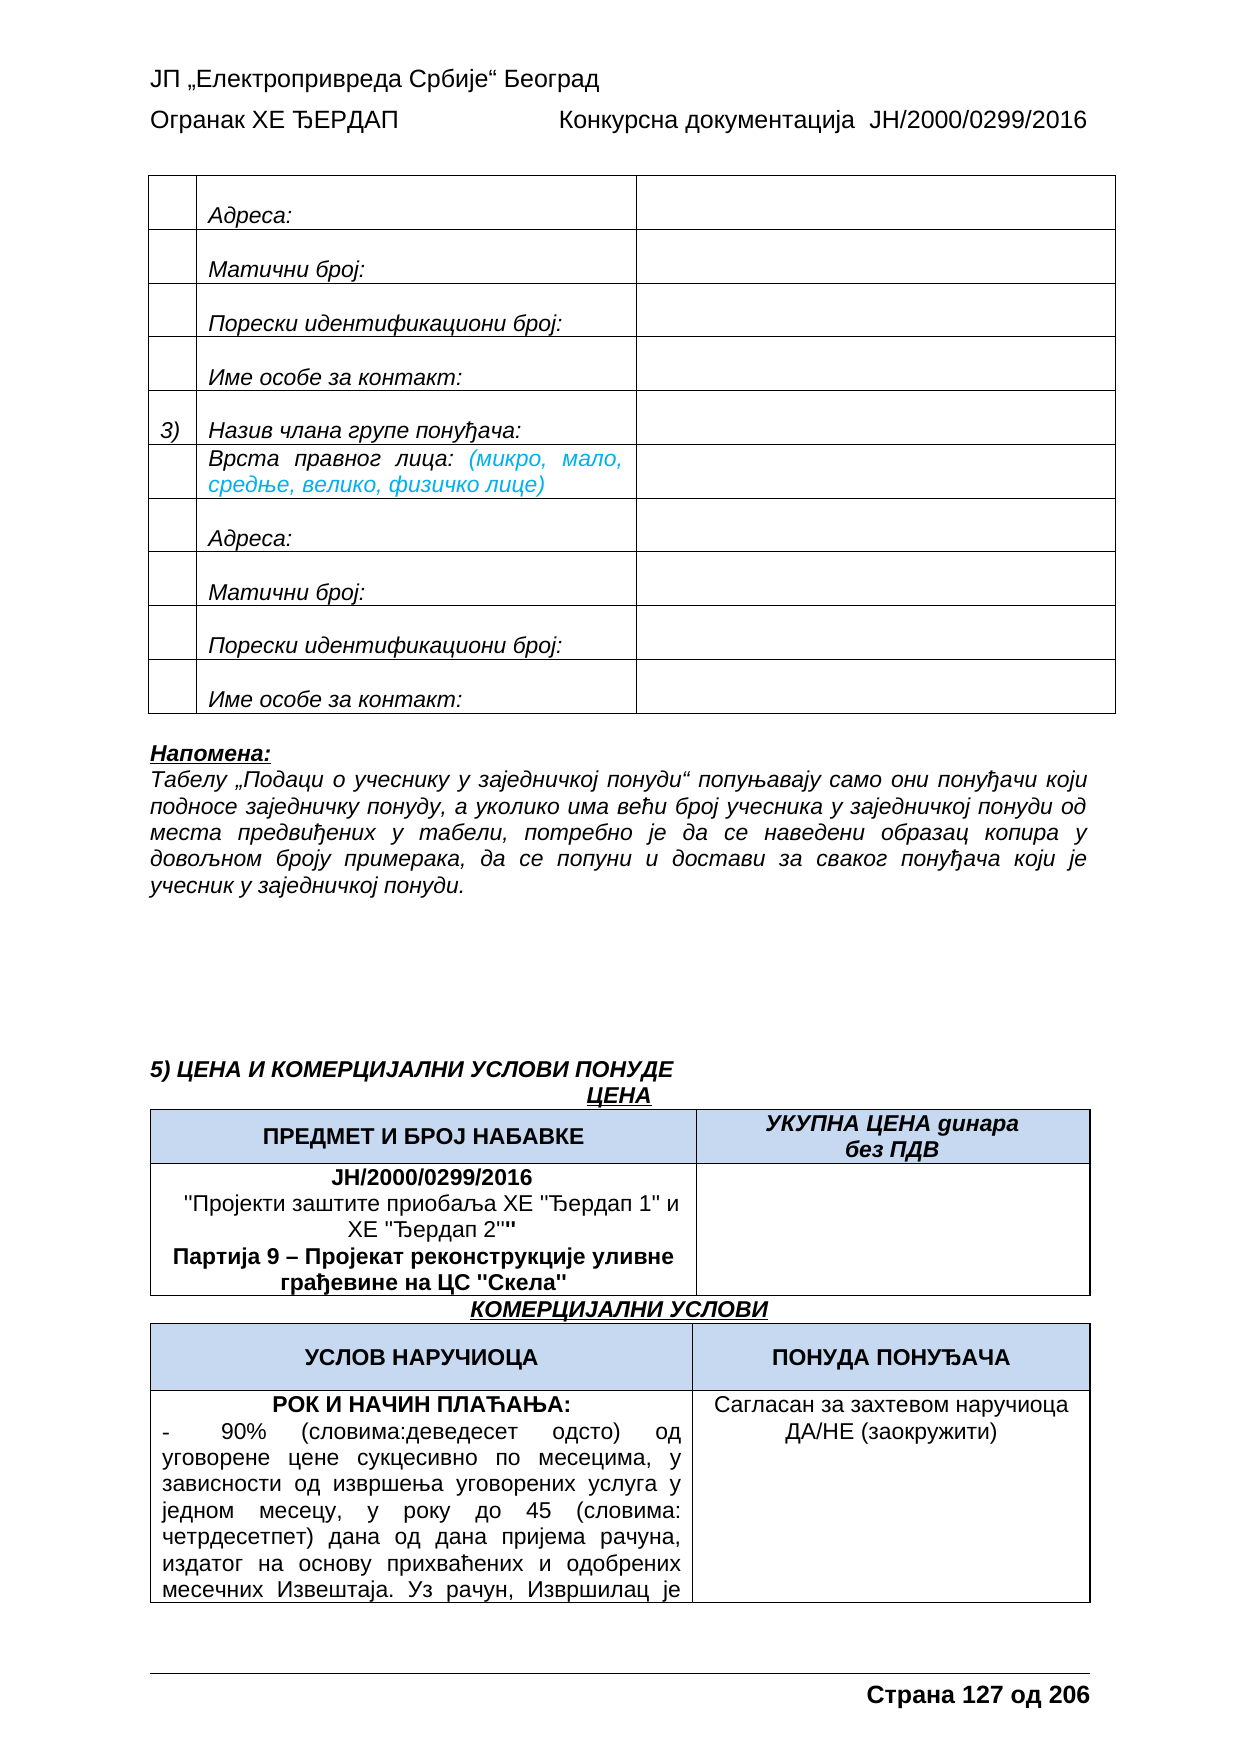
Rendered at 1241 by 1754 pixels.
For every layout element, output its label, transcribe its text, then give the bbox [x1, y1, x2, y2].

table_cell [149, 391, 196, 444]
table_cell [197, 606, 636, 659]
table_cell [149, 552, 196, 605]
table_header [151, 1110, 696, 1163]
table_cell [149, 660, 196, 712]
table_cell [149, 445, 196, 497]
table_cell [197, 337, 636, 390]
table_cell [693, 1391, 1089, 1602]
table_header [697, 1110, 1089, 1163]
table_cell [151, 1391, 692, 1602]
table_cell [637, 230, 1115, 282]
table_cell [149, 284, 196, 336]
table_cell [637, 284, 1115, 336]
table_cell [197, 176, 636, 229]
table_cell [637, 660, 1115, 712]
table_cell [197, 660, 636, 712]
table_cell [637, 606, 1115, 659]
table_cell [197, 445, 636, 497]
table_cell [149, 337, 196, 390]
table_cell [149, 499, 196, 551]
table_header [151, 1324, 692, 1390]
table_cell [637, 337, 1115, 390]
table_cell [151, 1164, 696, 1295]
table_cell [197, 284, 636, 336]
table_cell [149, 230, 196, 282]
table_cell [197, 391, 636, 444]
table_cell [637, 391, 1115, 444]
text ЦЕНА [150, 1082, 1090, 1109]
text Табелу „Подаци о учеснику у заједничкој понуди“ попуњавају само они понуђачи који подносе заједничку понуду, а уколико има већи број учесника у заједничкој понуди од места предвиђених у табели, потребно је да се наведени образац копира у довољном броју примерака, да се попуни и достави за сваког понуђача који је учесник у заједничкој понуди. [150, 766, 1090, 898]
text Напомена: [150, 740, 1090, 766]
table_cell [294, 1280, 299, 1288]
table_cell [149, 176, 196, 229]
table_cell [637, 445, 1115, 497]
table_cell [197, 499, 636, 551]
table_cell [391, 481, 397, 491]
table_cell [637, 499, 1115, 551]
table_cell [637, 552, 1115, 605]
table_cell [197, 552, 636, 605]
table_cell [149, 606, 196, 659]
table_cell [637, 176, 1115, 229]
text 5) ЦЕНА И КОМЕРЦИЈАЛНИ УСЛОВИ ПОНУДЕ [150, 1056, 1090, 1082]
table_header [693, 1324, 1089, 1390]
text КОМЕРЦИЈАЛНИ УСЛОВИ [150, 1296, 1090, 1323]
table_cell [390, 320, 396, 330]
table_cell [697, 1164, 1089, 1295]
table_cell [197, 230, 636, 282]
